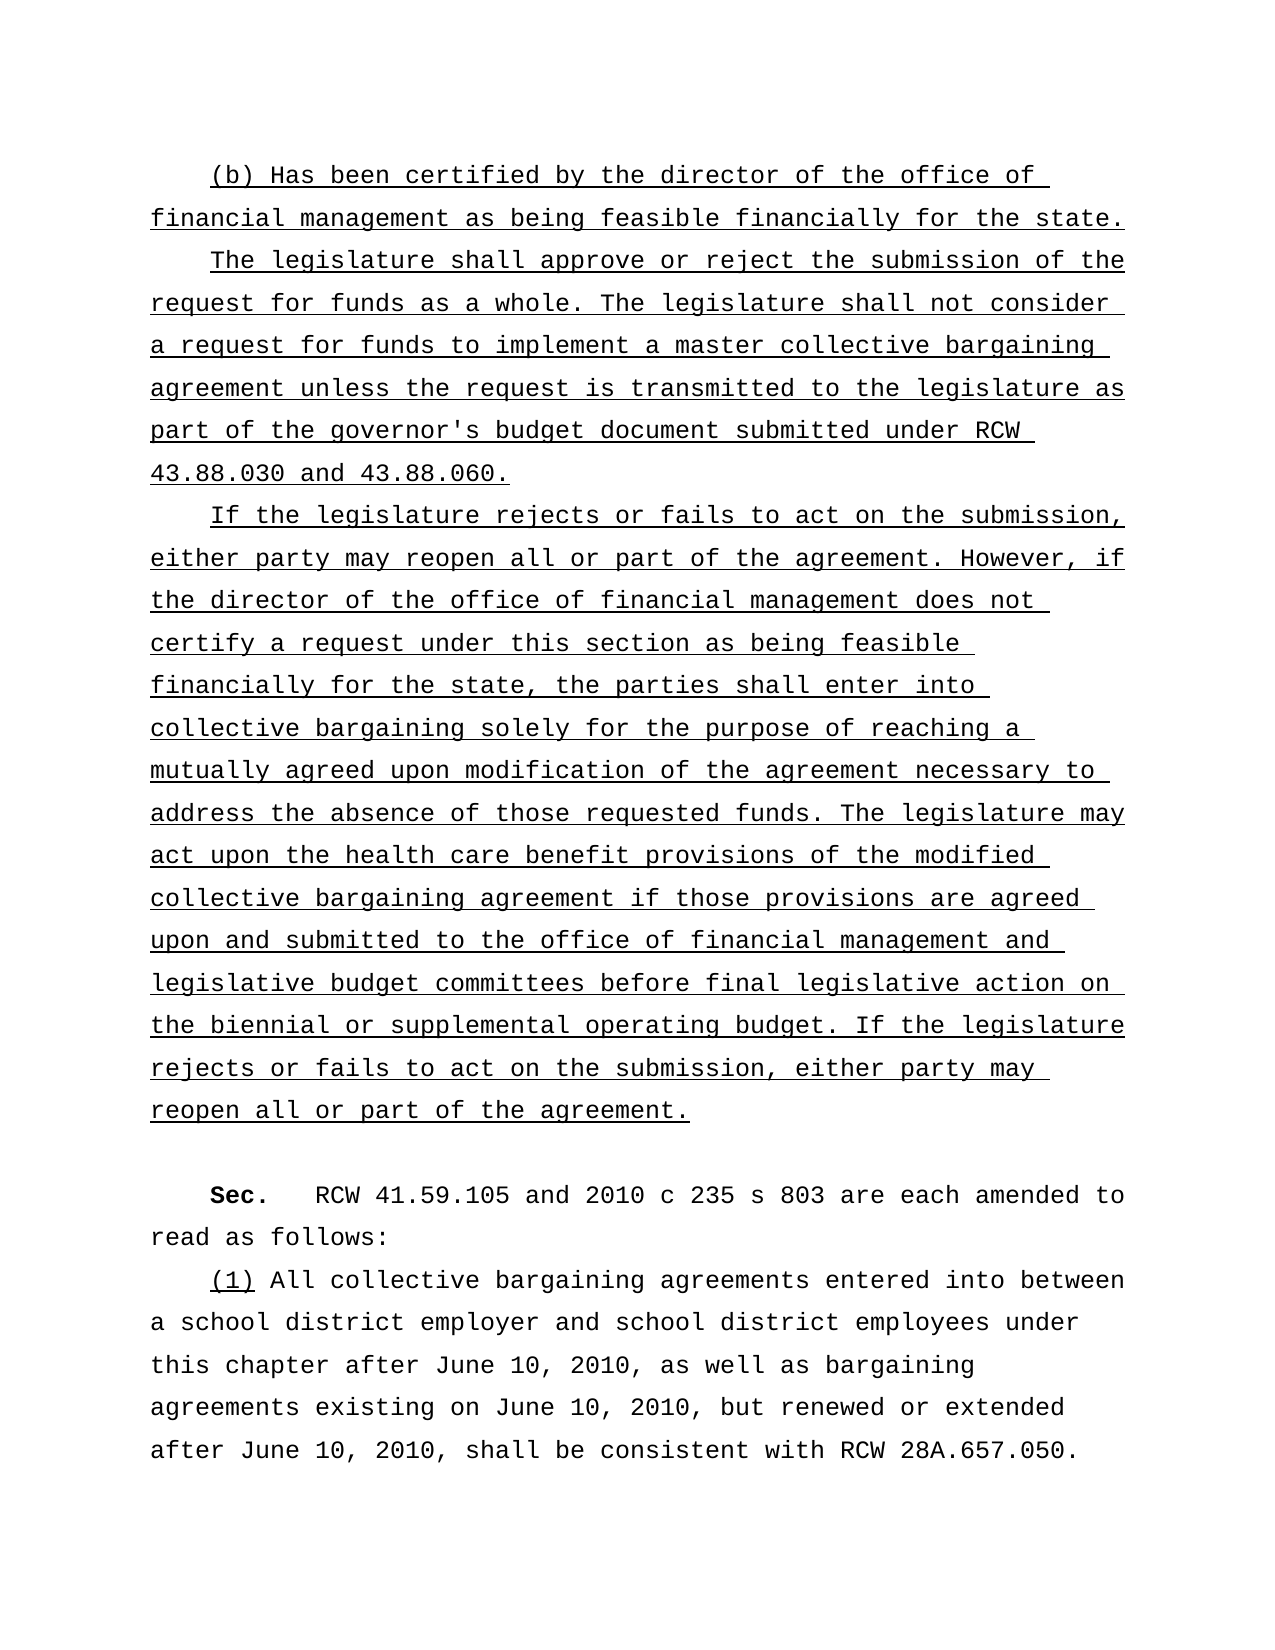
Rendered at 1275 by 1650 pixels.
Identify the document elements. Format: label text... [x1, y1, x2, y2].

text Sec. RCW 41.59.105 and 2010 c 235 s 803 are each amended to read as follows: [150, 1169, 1125, 1254]
text The legislature shall approve or reject the submission of the request for funds as a whole. The legislature shall not consider a request for funds to implement a master collective bargaining agreement unless the request is transmitted to the legislature as part of the governor's budget document submitted under RCW 43.88.030 and 43.88.060. [150, 400, 1125, 490]
text If the legislature rejects or fails to act on the submission, either party may reopen all or part of the agreement. However, if the director of the office of financial management does not certify a request under this section as being feasible financially for the state, the parties shall enter into collective bargaining solely for the purpose of reaching a mutually agreed upon modification of the agreement necessary to address the absence of those requested funds. The legislature may act upon the health care benefit provisions of the modified collective bargaining agreement if those provisions are agreed upon and submitted to the office of financial management and legislative budget committees before final legislative action on the biennial or supplemental operating budget. If the legislature rejects or fails to act on the submission, either party may reopen all or part of the agreement. [150, 825, 1125, 994]
text The legislature shall approve or reject the submission of the request for funds as a whole. The legislature shall not consider a request for funds to implement a master collective bargaining agreement unless the request is transmitted to the legislature as part of the governor's budget document submitted under RCW 43.88.030 and 43.88.060. [150, 235, 1125, 314]
text (1) All collective bargaining agreements entered into between a school district employer and school district employees under this chapter after June 10, 2010, as well as bargaining agreements existing on June 10, 2010, but renewed or extended after June 10, 2010, shall be consistent with RCW 28A.657.050. [150, 1254, 1125, 1467]
text If the legislature rejects or fails to act on the submission, either party may reopen all or part of the agreement. However, if the director of the office of financial management does not certify a request under this section as being feasible financially for the state, the parties shall enter into collective bargaining solely for the purpose of reaching a mutually agreed upon modification of the agreement necessary to address the absence of those requested funds. The legislature may act upon the health care benefit provisions of the modified collective bargaining agreement if those provisions are agreed upon and submitted to the office of financial management and legislative budget committees before final legislative action on the biennial or supplemental operating budget. If the legislature rejects or fails to act on the submission, either party may reopen all or part of the agreement. [150, 1038, 1125, 1127]
text If the legislature rejects or fails to act on the submission, either party may reopen all or part of the agreement. However, if the director of the office of financial management does not certify a request under this section as being feasible financially for the state, the parties shall enter into collective bargaining solely for the purpose of reaching a mutually agreed upon modification of the agreement necessary to address the absence of those requested funds. The legislature may act upon the health care benefit provisions of the modified collective bargaining agreement if those provisions are agreed upon and submitted to the office of financial management and legislative budget committees before final legislative action on the biennial or supplemental operating budget. If the legislature rejects or fails to act on the submission, either party may reopen all or part of the agreement. [150, 490, 1125, 569]
text If the legislature rejects or fails to act on the submission, either party may reopen all or part of the agreement. However, if the director of the office of financial management does not certify a request under this section as being feasible financially for the state, the parties shall enter into collective bargaining solely for the purpose of reaching a mutually agreed upon modification of the agreement necessary to address the absence of those requested funds. The legislature may act upon the health care benefit provisions of the modified collective bargaining agreement if those provisions are agreed upon and submitted to the office of financial management and legislative budget committees before final legislative action on the biennial or supplemental operating budget. If the legislature rejects or fails to act on the submission, either party may reopen all or part of the agreement. [150, 570, 1125, 824]
text (b) Has been certified by the director of the office of financial management as being feasible financially for the state. [150, 150, 1125, 229]
text The legislature shall approve or reject the submission of the request for funds as a whole. The legislature shall not consider a request for funds to implement a master collective bargaining agreement unless the request is transmitted to the legislature as part of the governor's budget document submitted under RCW 43.88.030 and 43.88.060. [150, 315, 1125, 399]
